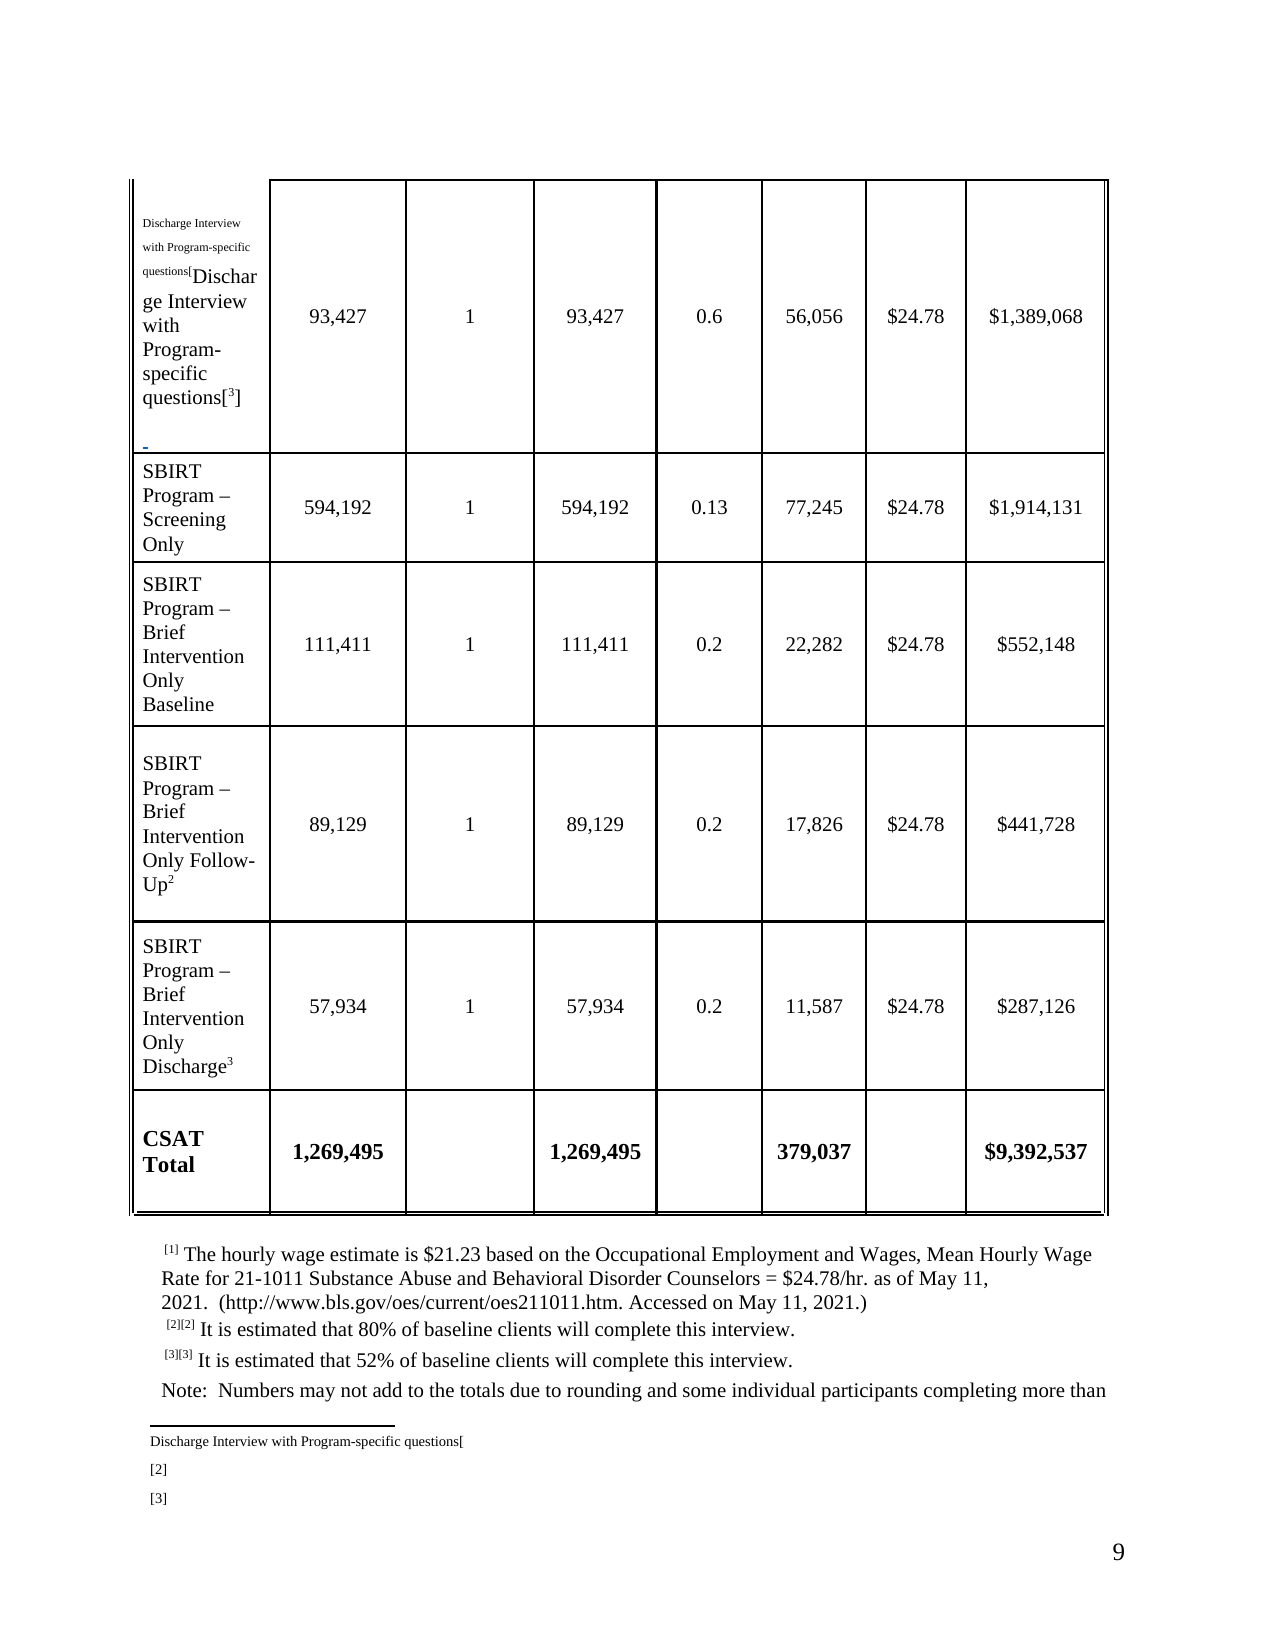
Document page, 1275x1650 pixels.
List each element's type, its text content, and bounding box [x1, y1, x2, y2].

table_cell $552,148 [967, 563, 1104, 724]
table_cell SBIRT Program – Brief Intervention Only Follow-Up2 [134, 727, 269, 920]
table_cell SBIRT Program – Brief Intervention Only Baseline [134, 563, 269, 724]
table_cell 1,269,495 [271, 1091, 405, 1211]
table_cell $24.78 [867, 454, 965, 561]
table_cell 22,282 [763, 563, 865, 724]
table_cell 1 [407, 563, 533, 724]
table_cell $287,126 [967, 923, 1104, 1089]
table_cell 0.2 [658, 923, 761, 1089]
table_cell 77,245 [763, 454, 865, 561]
table_cell SBIRT Program – Brief Intervention Only Discharge3 [134, 923, 269, 1089]
table_cell 379,037 [763, 1091, 865, 1211]
table_cell 0.2 [658, 563, 761, 724]
table_cell [2] It is estimated that 80% of baseline clients will complete this interview. [150, 1314, 1125, 1344]
table_cell 1 [407, 923, 533, 1089]
table_cell $1,914,131 [967, 454, 1104, 561]
table_cell $1,389,068 [967, 181, 1104, 452]
table_cell 594,192 [271, 454, 405, 561]
table_cell $24.78 [867, 727, 965, 920]
table_cell 594,192 [535, 454, 655, 561]
table_cell 11,587 [763, 923, 865, 1089]
table_cell SBIRT Program –Screening Only [134, 454, 269, 561]
table_cell $9,392,537 [967, 1091, 1104, 1211]
table_cell 111,411 [535, 563, 655, 724]
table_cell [150, 1375, 1125, 1405]
table_cell [658, 1091, 761, 1211]
table_cell [407, 1091, 533, 1211]
table_cell 0.13 [658, 454, 761, 561]
table_cell 17,826 [763, 727, 865, 920]
table_cell $441,728 [967, 727, 1104, 920]
table_cell 1,269,495 [535, 1091, 655, 1211]
table_cell [134, 420, 269, 452]
table_cell 93,427 [271, 181, 405, 452]
table_cell 89,129 [271, 727, 405, 920]
table_cell 57,934 [535, 923, 655, 1089]
table_cell Discharge Interview with Program-specific questions[3] [134, 179, 269, 420]
table_cell 89,129 [535, 727, 655, 920]
table_cell 1 [407, 727, 533, 920]
table_cell CSAT Total [134, 1091, 269, 1211]
table_cell [3] It is estimated that 52% of baseline clients will complete this interview. [150, 1345, 1125, 1375]
table_cell 1 [407, 181, 533, 452]
table_header [1] The hourly wage estimate is $21.23 based on the Occupational Employment and Wages, Mean Hourly Wage Rate for 21-1011 Substance Abuse and Behavioral Disorder Counselors = $24.78/hr. as of May 11, 2021. (http://www.bls.gov/oes/current/oes211011.htm. Accessed on May 11, 2021.) [150, 1242, 1125, 1314]
table_cell $24.78 [867, 181, 965, 452]
table_cell $24.78 [867, 923, 965, 1089]
table_cell $24.78 [867, 563, 965, 724]
table_cell 0.6 [658, 181, 761, 452]
table_cell 1 [407, 454, 533, 561]
table_cell 111,411 [271, 563, 405, 724]
table_cell 57,934 [271, 923, 405, 1089]
table_cell [867, 1091, 965, 1211]
table_cell 0.2 [658, 727, 761, 920]
table_cell 93,427 [535, 181, 655, 452]
table_cell 56,056 [763, 181, 865, 452]
